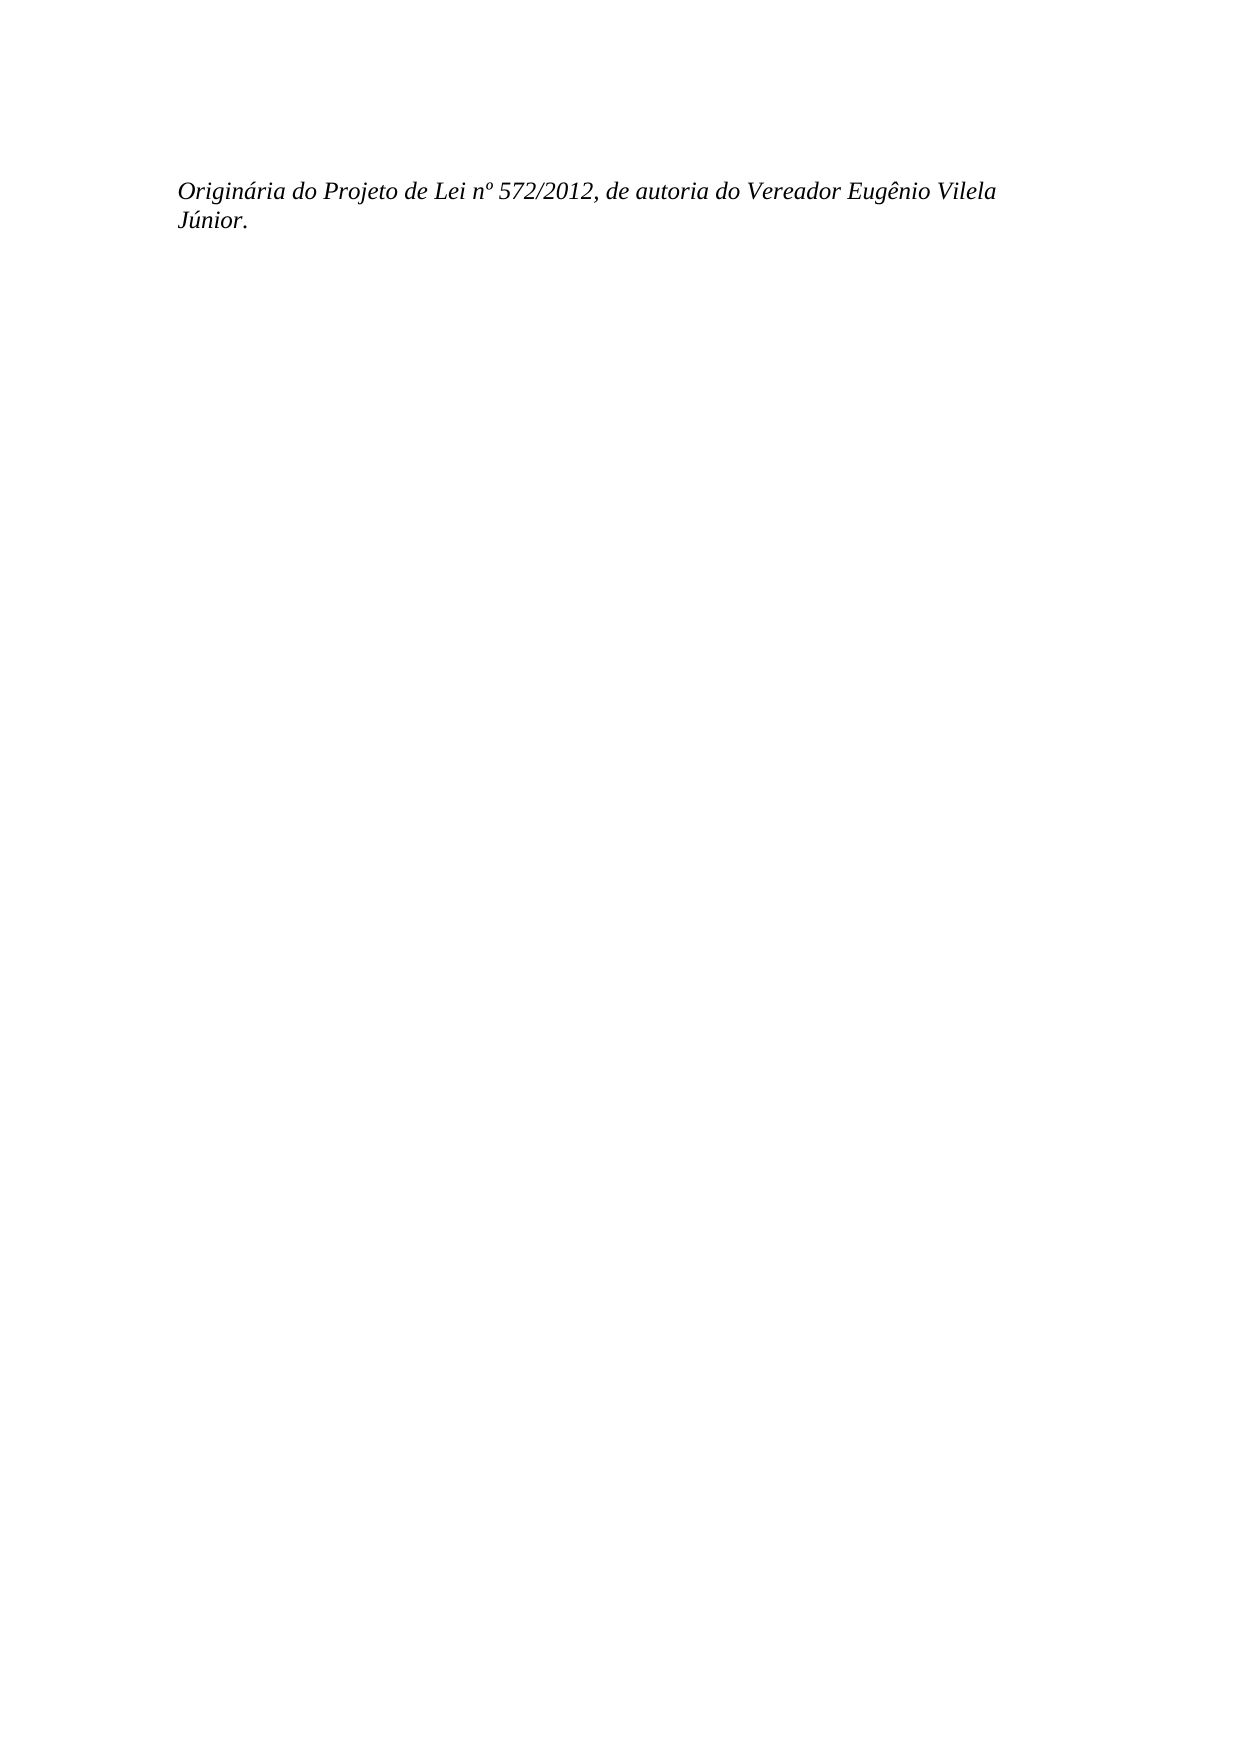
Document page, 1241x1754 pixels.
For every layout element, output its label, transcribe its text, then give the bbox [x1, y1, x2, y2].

text Originária do Projeto de Lei nº 572/2012, de autoria do Vereador Eugênio Vilela Júnior. [177, 176, 1063, 234]
